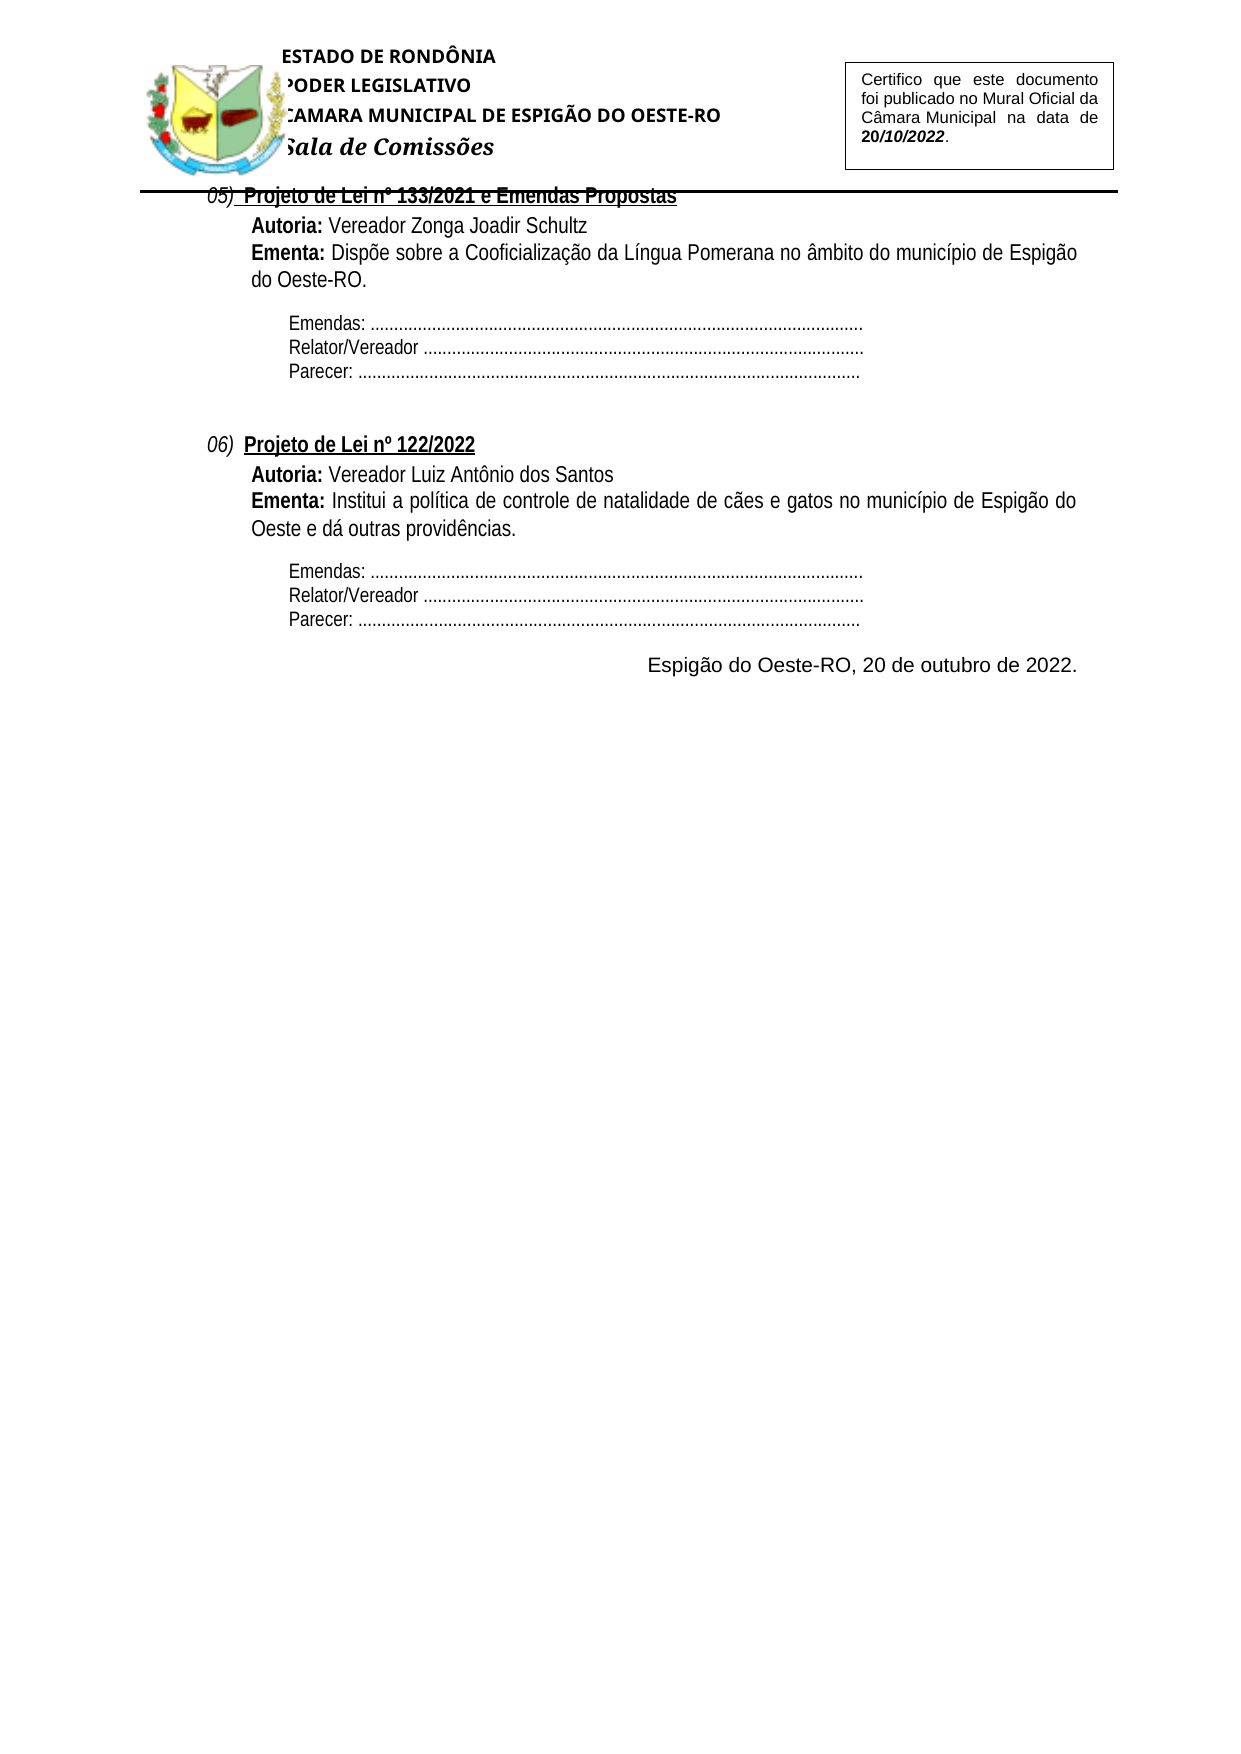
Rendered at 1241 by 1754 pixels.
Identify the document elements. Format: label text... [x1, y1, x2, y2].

text Parecer: .......................................................................................................... [288, 359, 1078, 383]
list Projeto de Lei nº 122/2022 [207, 431, 1078, 457]
text Emendas: ........................................................................................................ [288, 559, 1078, 583]
text Ementa: Dispõe sobre a Cooficialização da Língua Pomerana no âmbito do município de Espigão do Oeste-RO. [251, 239, 1078, 293]
list Projeto de Lei nº 133/2021 e Emendas Propostas [207, 115, 1078, 209]
text Ementa: Institui a política de controle de natalidade de cães e gatos no município de Espigão do Oeste e dá outras providências. [251, 487, 1078, 541]
text Relator/Vereador ............................................................................................. [288, 335, 1078, 359]
text Autoria: Vereador Zonga Joadir Schultz [177, 212, 1078, 239]
text Parecer: .......................................................................................................... [288, 607, 1078, 631]
text Emendas: ........................................................................................................ [288, 311, 1078, 335]
text Relator/Vereador ............................................................................................. [288, 583, 1078, 607]
text Autoria: Vereador Luiz Antônio dos Santos [177, 461, 1078, 487]
text Espigão do Oeste-RO, 20 de outubro de 2022. [177, 652, 1078, 676]
